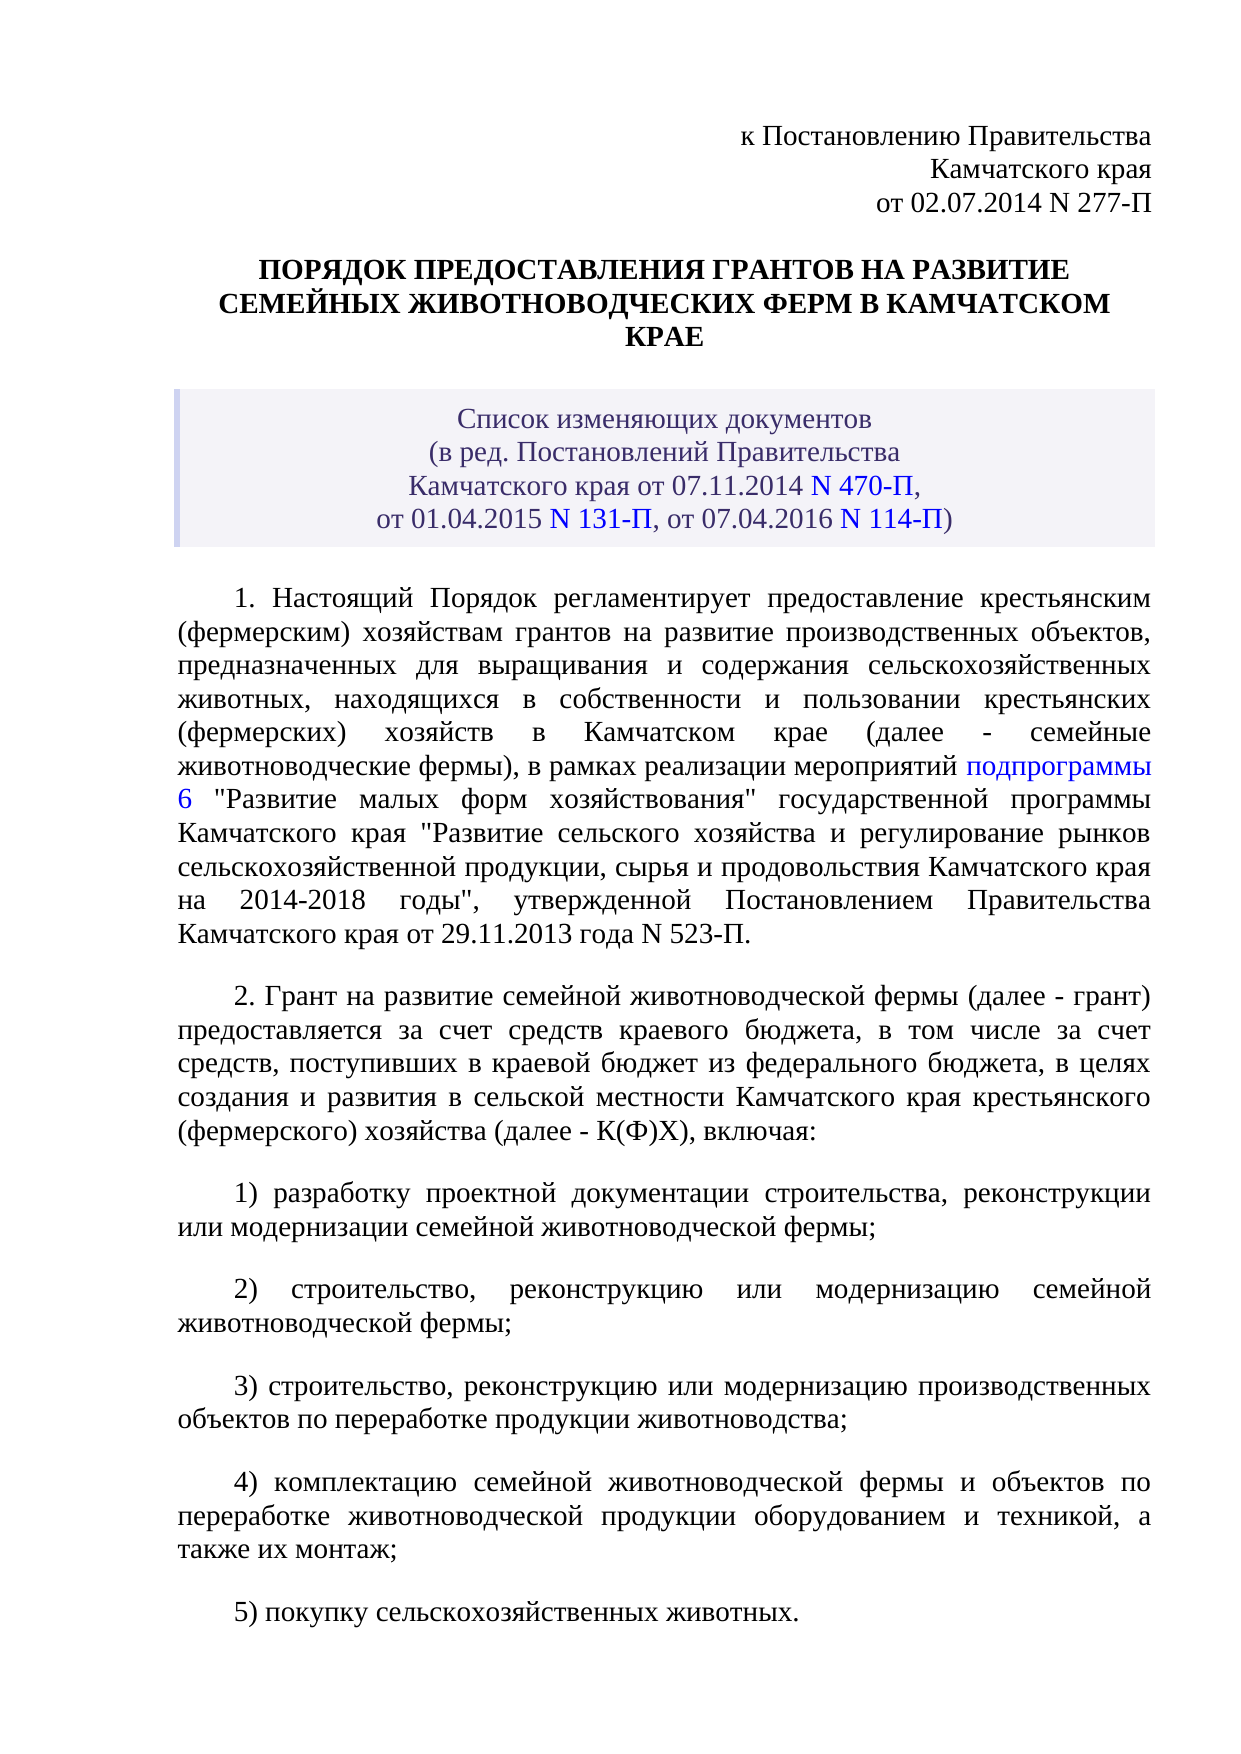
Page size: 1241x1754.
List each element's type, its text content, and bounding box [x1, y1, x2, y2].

text к Постановлению Правительства [177, 118, 1152, 152]
text 2. Грант на развитие семейной животноводческой фермы (далее - грант) предоставляется за счет средств краевого бюджета, в том числе за счет средств, поступивших в краевой бюджет из федерального бюджета, в целях создания и развития в сельской местности Камчатского края крестьянского (фермерского) хозяйства (далее - К(Ф)Х), включая: [177, 978, 1152, 1146]
text 3) строительство, реконструкцию или модернизацию производственных объектов по переработке продукции животноводства; [177, 1368, 1152, 1435]
text от 02.07.2014 N 277-П [177, 185, 1152, 219]
text 1) разработку проектной документации строительства, реконструкции или модернизации семейной животноводческой фермы; [177, 1175, 1152, 1242]
table_header Список изменяющих документов (в ред. Постановлений Правительства Камчатского края от 07.11.2014 N 470-П, от 01.04.2015 N 131-П, от 07.04.2016 N 114-П) [180, 389, 1149, 547]
text 5) покупку сельскохозяйственных животных. [177, 1594, 1152, 1627]
text Камчатского края [177, 152, 1152, 185]
text 2) строительство, реконструкцию или модернизацию семейной животноводческой фермы; [177, 1272, 1152, 1339]
text 1. Настоящий Порядок регламентирует предоставление крестьянским (фермерским) хозяйствам грантов на развитие производственных объектов, предназначенных для выращивания и содержания сельскохозяйственных животных, находящихся в собственности и пользовании крестьянских (фермерских) хозяйств в Камчатском крае (далее - семейные животноводческие фермы), в рамках реализации мероприятий подпрограммы 6 "Развитие малых форм хозяйствования" государственной программы Камчатского края "Развитие сельского хозяйства и регулирование рынков сельскохозяйственной продукции, сырья и продовольствия Камчатского края на 2014-2018 годы", утвержденной Постановлением Правительства Камчатского края от 29.11.2013 года N 523-П. [177, 580, 1152, 949]
title ПОРЯДОК ПРЕДОСТАВЛЕНИЯ ГРАНТОВ НА РАЗВИТИЕ [177, 252, 1152, 286]
title СЕМЕЙНЫХ ЖИВОТНОВОДЧЕСКИХ ФЕРМ В КАМЧАТСКОМ КРАЕ [177, 286, 1152, 353]
text 4) комплектацию семейной животноводческой фермы и объектов по переработке животноводческой продукции оборудованием и техникой, а также их монтаж; [177, 1464, 1152, 1565]
